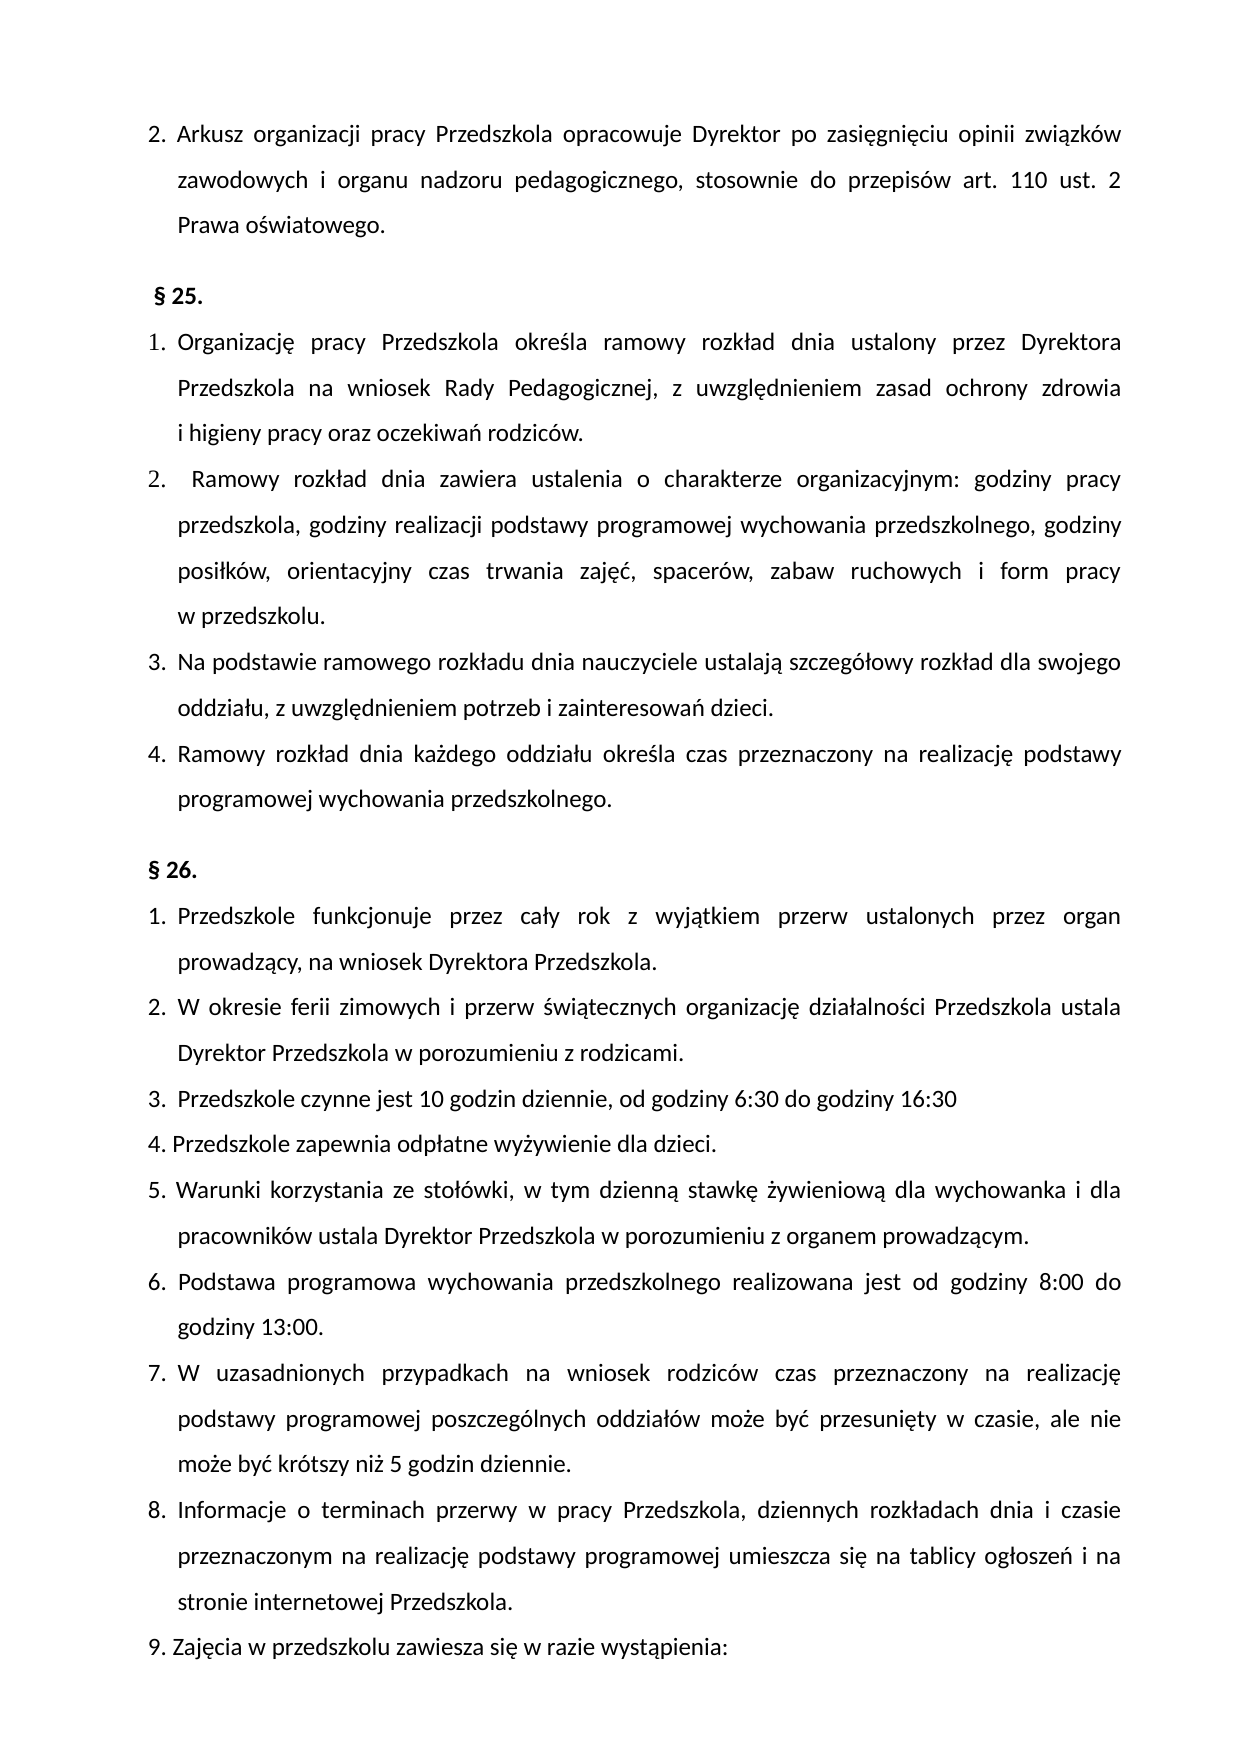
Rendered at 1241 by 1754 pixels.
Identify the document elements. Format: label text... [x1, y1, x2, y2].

text 2. W okresie ferii zimowych i przerw świątecznych organizację działalności Przedszkola ustala Dyrektor Przedszkola w porozumieniu z rodzicami. [148, 991, 1122, 1068]
text 5. Warunki korzystania ze stołówki, w tym dzienną stawkę żywieniową dla wychowanka i dla pracowników ustala Dyrektor Przedszkola w porozumieniu z organem prowadzącym. [148, 1174, 1122, 1251]
text 6. Podstawa programowa wychowania przedszkolnego realizowana jest od godziny 8:00 do godziny 13:00. [148, 1266, 1122, 1342]
text § 25. [148, 280, 1122, 311]
text 3. Na podstawie ramowego rozkładu dnia nauczyciele ustalają szczegółowy rozkład dla swojego oddziału, z uwzględnieniem potrzeb i zainteresowań dzieci. [148, 646, 1122, 722]
text 3. Przedszkole czynne jest 10 godzin dziennie, od godziny 6:30 do godziny 16:30 [148, 1083, 1122, 1113]
text 2. Arkusz organizacji pracy Przedszkola opracowuje Dyrektor po zasięgnięciu opinii związków zawodowych i organu nadzoru pedagogicznego, stosownie do przepisów art. 110 ust. 2 Prawa oświatowego. [148, 118, 1122, 240]
text 7. W uzasadnionych przypadkach na wniosek rodziców czas przeznaczony na realizację podstawy programowej poszczególnych oddziałów może być przesunięty w czasie, ale nie może być krótszy niż 5 godzin dziennie. [148, 1357, 1122, 1479]
list Ramowy rozkład dnia zawiera ustalenia o charakterze organizacyjnym: godziny pracy przedszkola, godziny realizacji podstawy programowej wychowania przedszkolnego, godziny posiłków, orientacyjny czas trwania zajęć, spacerów, zabaw ruchowych i form pracy w przedszkolu. [148, 463, 1122, 631]
text 9. Zajęcia w przedszkolu zawiesza się w razie wystąpienia: [148, 1632, 1122, 1662]
text 4. Przedszkole zapewnia odpłatne wyżywienie dla dzieci. [148, 1128, 1122, 1159]
list Organizację pracy Przedszkola określa ramowy rozkład dnia ustalony przez Dyrektora Przedszkola na wniosek Rady Pedagogicznej, z uwzględnieniem zasad ochrony zdrowia i higieny pracy oraz oczekiwań rodziców. [148, 326, 1122, 448]
text 1. Przedszkole funkcjonuje przez cały rok z wyjątkiem przerw ustalonych przez organ prowadzący, na wniosek Dyrektora Przedszkola. [148, 900, 1122, 976]
text § 26. [148, 854, 1122, 885]
text 4. Ramowy rozkład dnia każdego oddziału określa czas przeznaczony na realizację podstawy programowej wychowania przedszkolnego. [148, 738, 1122, 814]
text 8. Informacje o terminach przerwy w pracy Przedszkola, dziennych rozkładach dnia i czasie przeznaczonym na realizację podstawy programowej umieszcza się na tablicy ogłoszeń i na stronie internetowej Przedszkola. [148, 1494, 1122, 1616]
